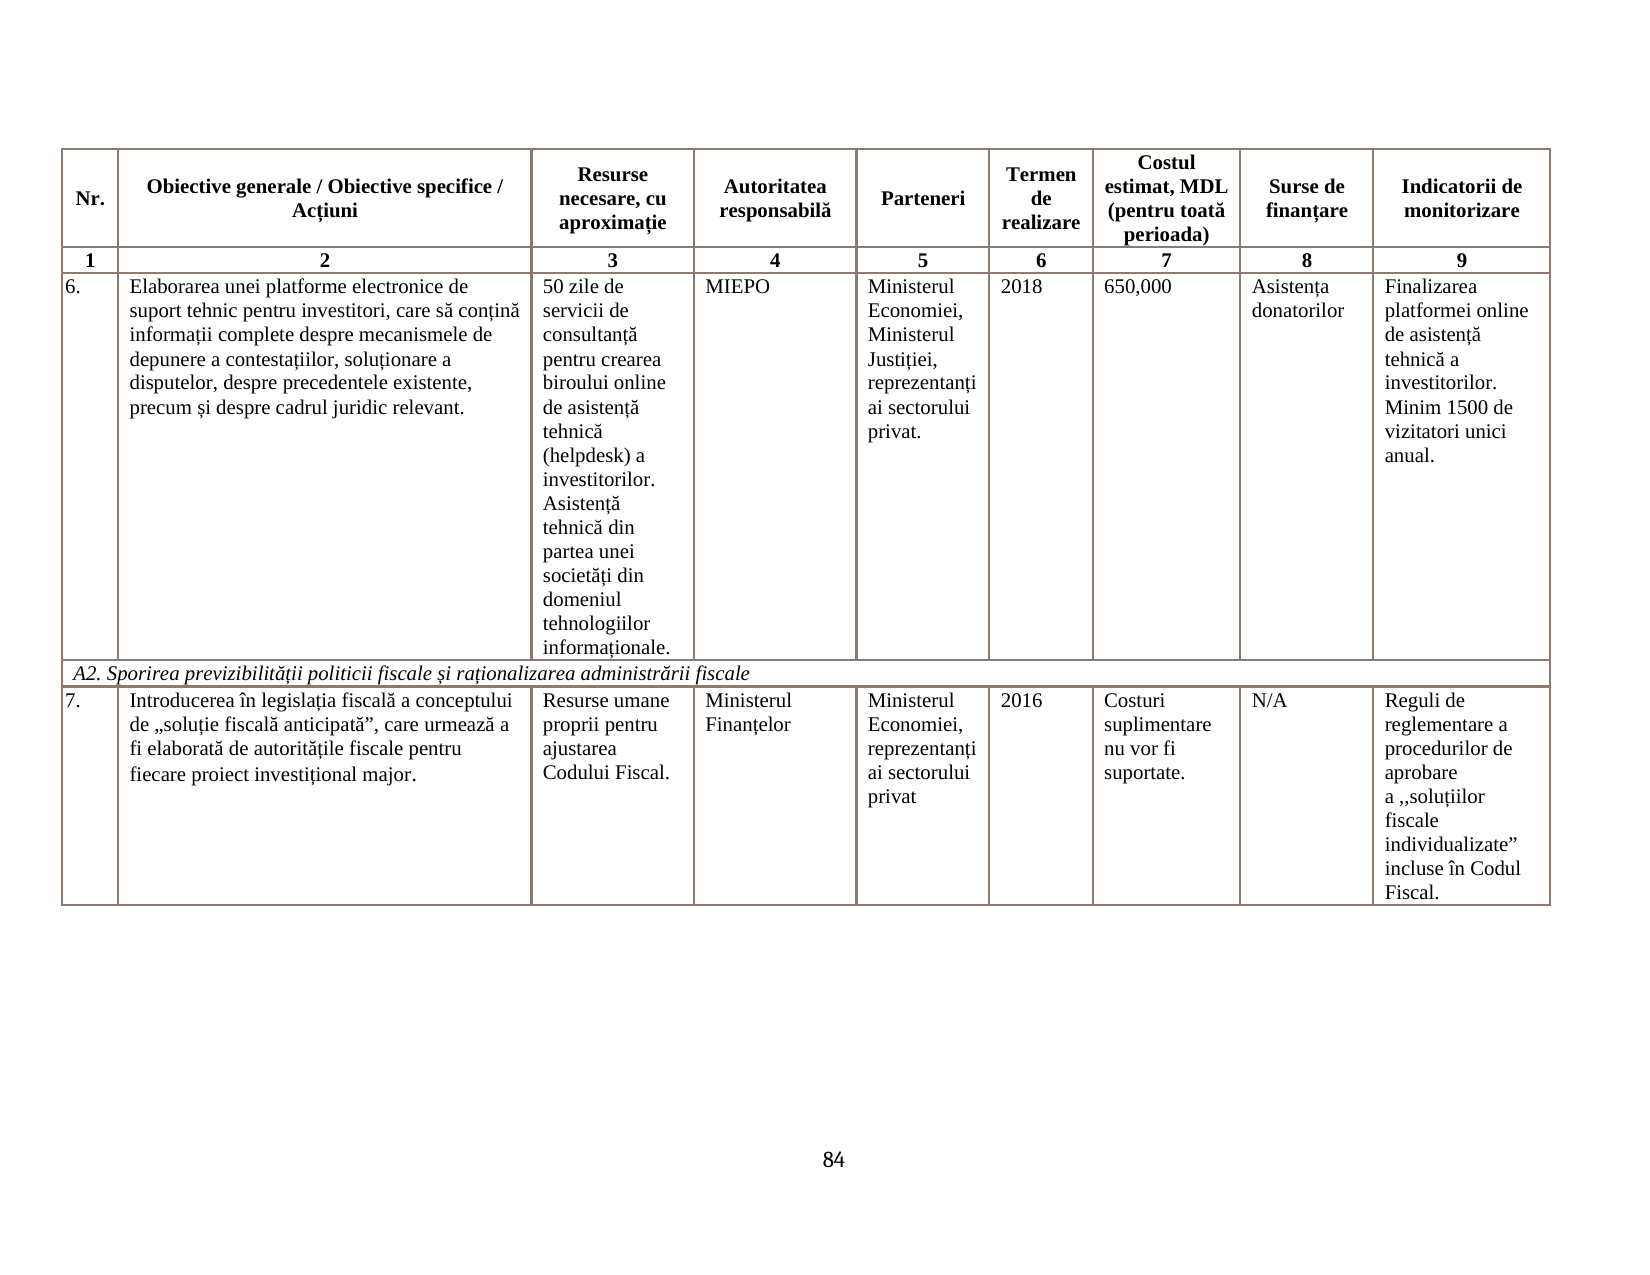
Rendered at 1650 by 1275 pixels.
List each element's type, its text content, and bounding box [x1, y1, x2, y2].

table_cell Asistența donatorilor [1241, 274, 1372, 659]
table_cell 50 zile de servicii de consultanță pentru crearea biroului online de asistență tehnică (helpdesk) a investitorilor. Asistență tehnică din partea unei societăți din domeniul tehnologiilor informaționale. [533, 274, 693, 659]
table_header Surse de finanțare [1241, 150, 1372, 246]
table_header Costul estimat, MDL (pentru toată perioada) [1094, 150, 1239, 246]
table_header Resurse necesare, cu aproximație [533, 150, 693, 246]
table_cell 8 [1241, 248, 1372, 272]
table_cell N/A [1241, 688, 1372, 904]
table_cell 9 [1374, 248, 1549, 272]
table_cell Elaborarea unei platforme electronice de suport tehnic pentru investitori, care să conțină informații complete despre mecanismele de depunere a contestațiilor, soluționare a disputelor, despre precedentele existente, precum și despre cadrul juridic relevant. [119, 274, 530, 659]
table_cell Resurse umane proprii pentru ajustarea Codului Fiscal. [533, 688, 693, 904]
table_cell Finalizarea platformei online de asistență tehnică a investitorilor. Minim 1500 de vizitatori unici anual. [1374, 274, 1549, 659]
table_cell Costuri suplimentare nu vor fi suportate. [1094, 688, 1239, 904]
table_header Indicatorii de monitorizare [1374, 150, 1549, 246]
table_cell 1 [63, 248, 117, 272]
table_cell 6 [990, 248, 1092, 272]
table_cell Ministerul Economiei, reprezentanți ai sectorului privat [858, 688, 988, 904]
table_cell A2. Sporirea previzibilității politicii fiscale și raționalizarea administrării fiscale [63, 661, 1549, 685]
table_cell 4 [695, 248, 855, 272]
table_cell [63, 274, 117, 659]
table_header Autoritatea responsabilă [695, 150, 855, 246]
table_cell 5 [858, 248, 988, 272]
table_header Nr. [63, 150, 117, 246]
table_cell 2018 [990, 274, 1092, 659]
table_header Parteneri [858, 150, 988, 246]
table_cell 650,000 [1094, 274, 1239, 659]
table_header Termen de realizare [990, 150, 1092, 246]
table_cell Ministerul Economiei, Ministerul Justiției, reprezentanți ai sectorului privat. [858, 274, 988, 659]
table_cell 7 [1094, 248, 1239, 272]
table_cell 2016 [990, 688, 1092, 904]
table_cell MIEPO [695, 274, 855, 659]
table_cell [63, 688, 117, 904]
table_cell 3 [533, 248, 693, 272]
table_cell Ministerul Finanțelor [695, 688, 855, 904]
table_cell Introducerea în legislația fiscală a conceptului de „soluție fiscală anticipată”, care urmează a fi elaborată de autoritățile fiscale pentru fiecare proiect investițional major. [119, 688, 530, 904]
table_header Obiective generale / Obiective specifice / Acțiuni [119, 150, 530, 246]
table_cell Reguli de reglementare a procedurilor de aprobare a ,,soluțiilor fiscale individualizate” incluse în Codul Fiscal. [1374, 688, 1549, 904]
table_cell 2 [119, 248, 530, 272]
